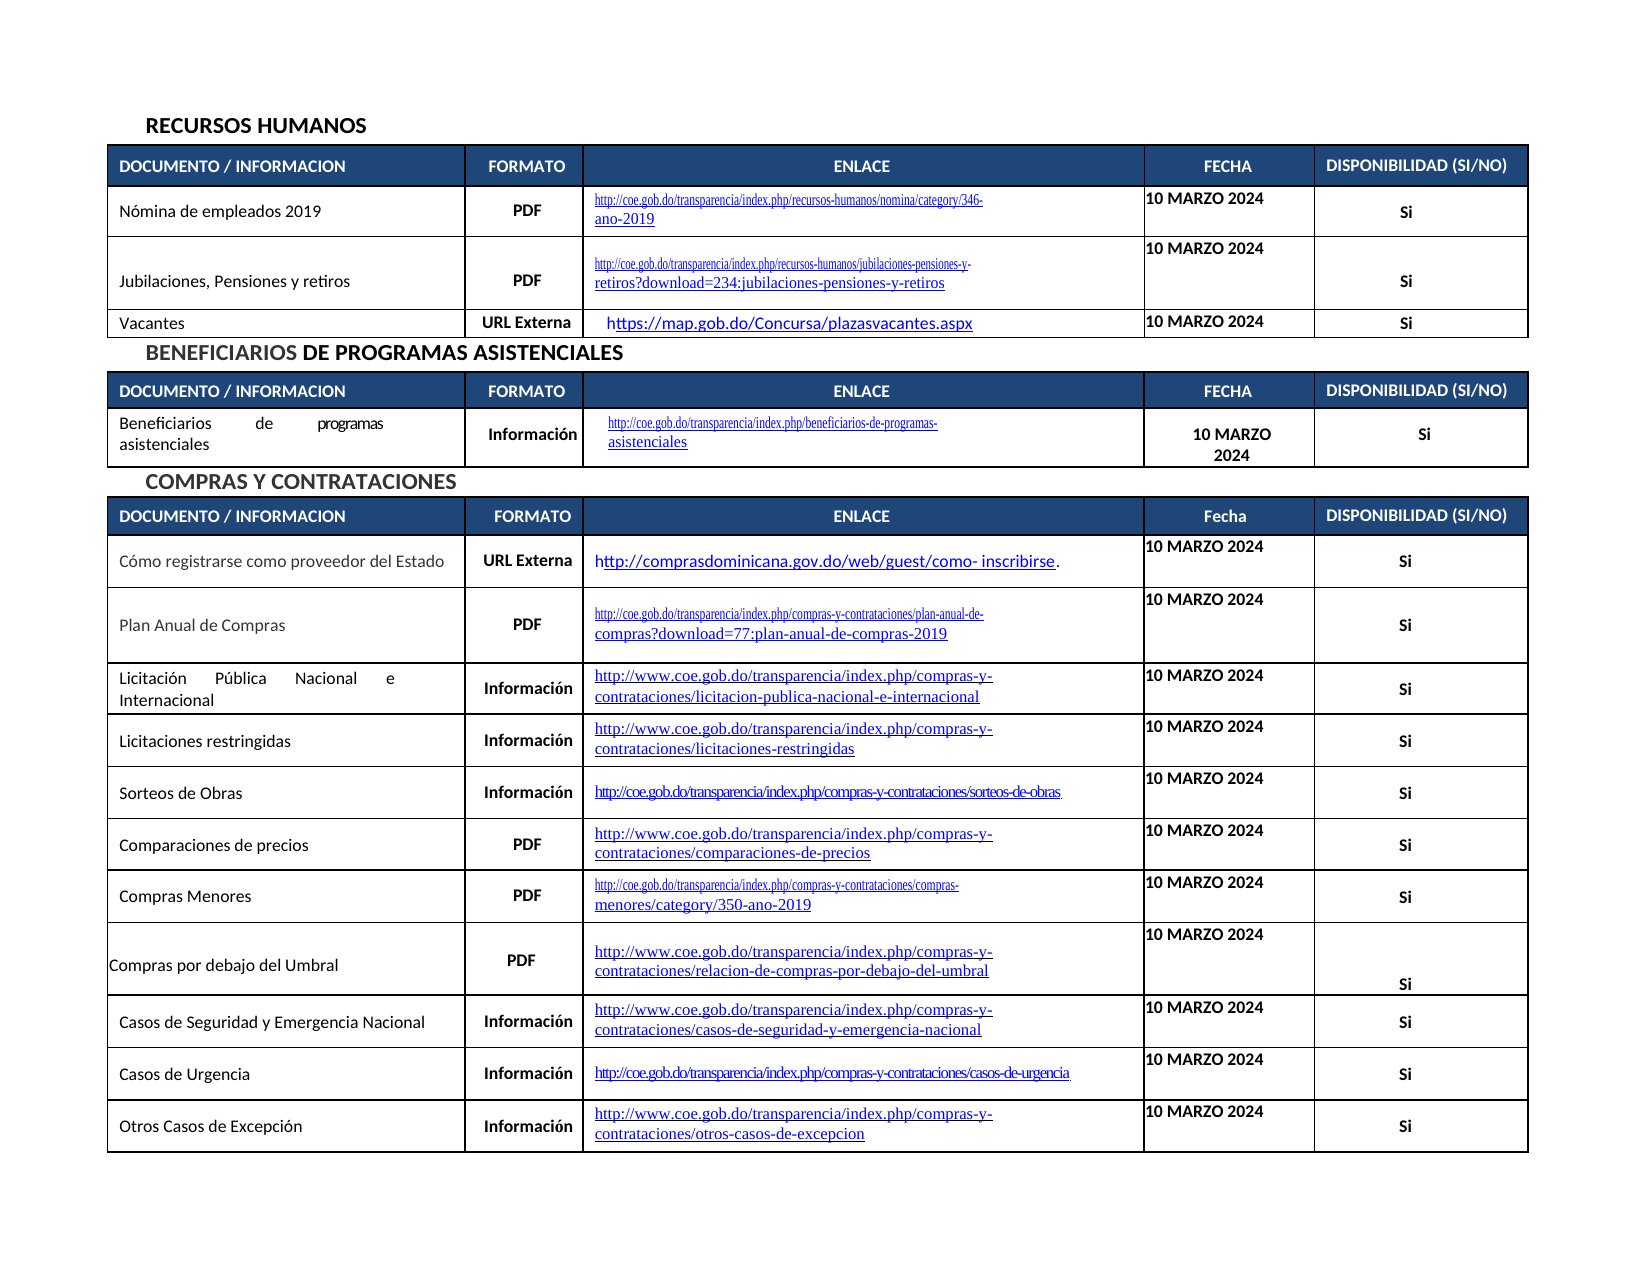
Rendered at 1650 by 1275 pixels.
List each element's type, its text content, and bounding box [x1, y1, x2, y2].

table_header ENLACE [584, 373, 1143, 407]
table_cell PDF [466, 237, 582, 308]
table_cell 10 MARZO 2024 [1145, 237, 1314, 308]
table_header DISPONIBILIDAD (SI/NO) [1315, 498, 1527, 534]
table_cell Si [1315, 588, 1527, 662]
table_cell http://coe.gob.do/transparencia/index.php/recursos-humanos/jubilaciones-pensiones-y- retiros?download=234:jubilaciones-pensiones-y-retiros [584, 237, 1144, 308]
table_cell Si [1315, 767, 1527, 818]
table_cell Jubilaciones, Pensiones y retiros [108, 237, 464, 308]
table_cell URL Externa [466, 536, 582, 587]
table_cell http://www.coe.gob.do/transparencia/index.php/compras-y- contrataciones/otros-casos-de-excepcion [584, 1101, 1143, 1151]
table_cell Si [1315, 237, 1527, 308]
table_cell Otros Casos de Excepción [108, 1101, 464, 1151]
table_header ENLACE [584, 498, 1143, 534]
table_cell http://www.coe.gob.do/transparencia/index.php/compras-y- contrataciones/comparaciones-de-precios [584, 819, 1143, 869]
table_cell PDF [466, 871, 582, 922]
table_cell PDF [466, 923, 582, 994]
table_header Fecha [1145, 498, 1314, 534]
table_cell Si [1315, 871, 1527, 922]
table_cell 10 MARZO 2024 [1145, 187, 1314, 236]
table_cell Si [1315, 1101, 1527, 1151]
table_cell Información [466, 1048, 582, 1099]
table_cell http://www.coe.gob.do/transparencia/index.php/compras-y- contrataciones/casos-de-seguridad-y-emergencia-nacional [584, 996, 1143, 1046]
table_cell Sorteos de Obras [108, 767, 464, 818]
table_cell 10 MARZO 2024 [1145, 664, 1314, 713]
table_cell Vacantes [108, 310, 464, 337]
table_cell 10 MARZO 2024 [1145, 409, 1314, 466]
table_cell Nómina de empleados 2019 [108, 187, 464, 236]
table_cell URL Externa [466, 310, 582, 337]
table_cell Si [1315, 310, 1527, 337]
table_header FORMATO [466, 146, 582, 185]
text COMPRAS Y CONTRATACIONES [145, 468, 1544, 496]
table_header DISPONIBILIDAD (SI/NO) [1315, 373, 1527, 407]
table_cell PDF [466, 187, 582, 236]
table_header FECHA [1145, 146, 1314, 185]
table_cell http://www.coe.gob.do/transparencia/index.php/compras-y- contrataciones/relacion-de-compras-por-debajo-del-umbral [584, 923, 1143, 994]
table_cell 10 MARZO 2024 [1145, 819, 1314, 869]
table_cell 10 MARZO 2024 [1145, 588, 1314, 662]
table_cell Información [466, 664, 582, 713]
table_cell 10 MARZO 2024 [1145, 996, 1314, 1046]
table_cell 10 MARZO 2024 [1145, 1101, 1314, 1151]
table_cell Si [1315, 923, 1527, 994]
table_cell http://coe.gob.do/transparencia/index.php/recursos-humanos/nomina/category/346- ano-2019 [584, 187, 1144, 236]
table_cell Información [466, 1101, 582, 1151]
table_cell Beneficiarios de programas asistenciales [108, 409, 464, 466]
table_cell Casos de Urgencia [108, 1048, 464, 1099]
table_cell Información [466, 715, 582, 766]
table_cell http://coe.gob.do/transparencia/index.php/compras-y-contrataciones/plan-anual-de- compras?download=77:plan-anual-de-compras-2019 [584, 588, 1143, 662]
table_cell https://map.gob.do/Concursa/plazasvacantes.aspx [584, 310, 1144, 337]
table_cell http://coe.gob.do/transparencia/index.php/compras-y-contrataciones/compras- menores/category/350-ano-2019 [584, 871, 1143, 922]
table_cell Información [466, 409, 582, 466]
table_cell 10 MARZO 2024 [1145, 923, 1314, 994]
table_header FECHA [1145, 373, 1314, 407]
text BENEFICIARIOS DE PROGRAMAS ASISTENCIALES [145, 338, 1544, 366]
table_cell Compras Menores [108, 871, 464, 922]
table_cell Licitación Pública Nacional e Internacional [108, 664, 464, 713]
table_cell 10 MARZO 2024 [1145, 310, 1314, 337]
table_cell Si [1315, 187, 1527, 236]
table_cell http://comprasdominicana.gov.do/web/guest/como- inscribirse. [584, 536, 1143, 587]
table_cell http://coe.gob.do/transparencia/index.php/compras-y-contrataciones/casos-de-urgencia [584, 1048, 1143, 1099]
table_cell 10 MARZO 2024 [1145, 871, 1314, 922]
table_cell Casos de Seguridad y Emergencia Nacional [108, 996, 464, 1046]
table_cell Si [1315, 715, 1527, 766]
table_cell 10 MARZO 2024 [1145, 767, 1314, 818]
table_cell Si [1315, 409, 1527, 466]
table_header DOCUMENTO / INFORMACION [108, 498, 464, 534]
table_cell http://www.coe.gob.do/transparencia/index.php/compras-y- contrataciones/licitaciones-restringidas [584, 715, 1143, 766]
table_cell Información [466, 996, 582, 1046]
table_cell Si [1315, 536, 1527, 587]
table_header ENLACE [584, 146, 1144, 185]
table_cell Plan Anual de Compras [108, 588, 464, 662]
table_cell Licitaciones restringidas [108, 715, 464, 766]
table_cell PDF [466, 588, 582, 662]
table_cell PDF [466, 819, 582, 869]
table_cell Información [466, 767, 582, 818]
table_cell 10 MARZO 2024 [1145, 1048, 1314, 1099]
table_header DOCUMENTO / INFORMACION [108, 146, 464, 185]
table_cell Comparaciones de precios [108, 819, 464, 869]
table_cell http://coe.gob.do/transparencia/index.php/beneficiarios-de-programas- asistenciales [584, 409, 1143, 466]
table_cell Cómo registrarse como proveedor del Estado [108, 536, 464, 587]
table_header FORMATO [466, 498, 582, 534]
table_cell Si [1315, 664, 1527, 713]
table_cell Si [1315, 1048, 1527, 1099]
table_cell Si [1315, 996, 1527, 1046]
table_header DISPONIBILIDAD (SI/NO) [1315, 146, 1527, 185]
table_cell Si [1315, 819, 1527, 869]
table_cell Compras por debajo del Umbral [108, 923, 464, 994]
table_header FORMATO [466, 373, 582, 407]
table_header DOCUMENTO / INFORMACION [108, 373, 464, 407]
table_cell http://www.coe.gob.do/transparencia/index.php/compras-y- contrataciones/licitacion-publica-nacional-e-internacional [584, 664, 1143, 713]
table_cell 10 MARZO 2024 [1145, 536, 1314, 587]
table_cell 10 MARZO 2024 [1145, 715, 1314, 766]
text RECURSOS HUMANOS [145, 111, 1544, 139]
table_cell http://coe.gob.do/transparencia/index.php/compras-y-contrataciones/sorteos-de-obras [584, 767, 1143, 818]
